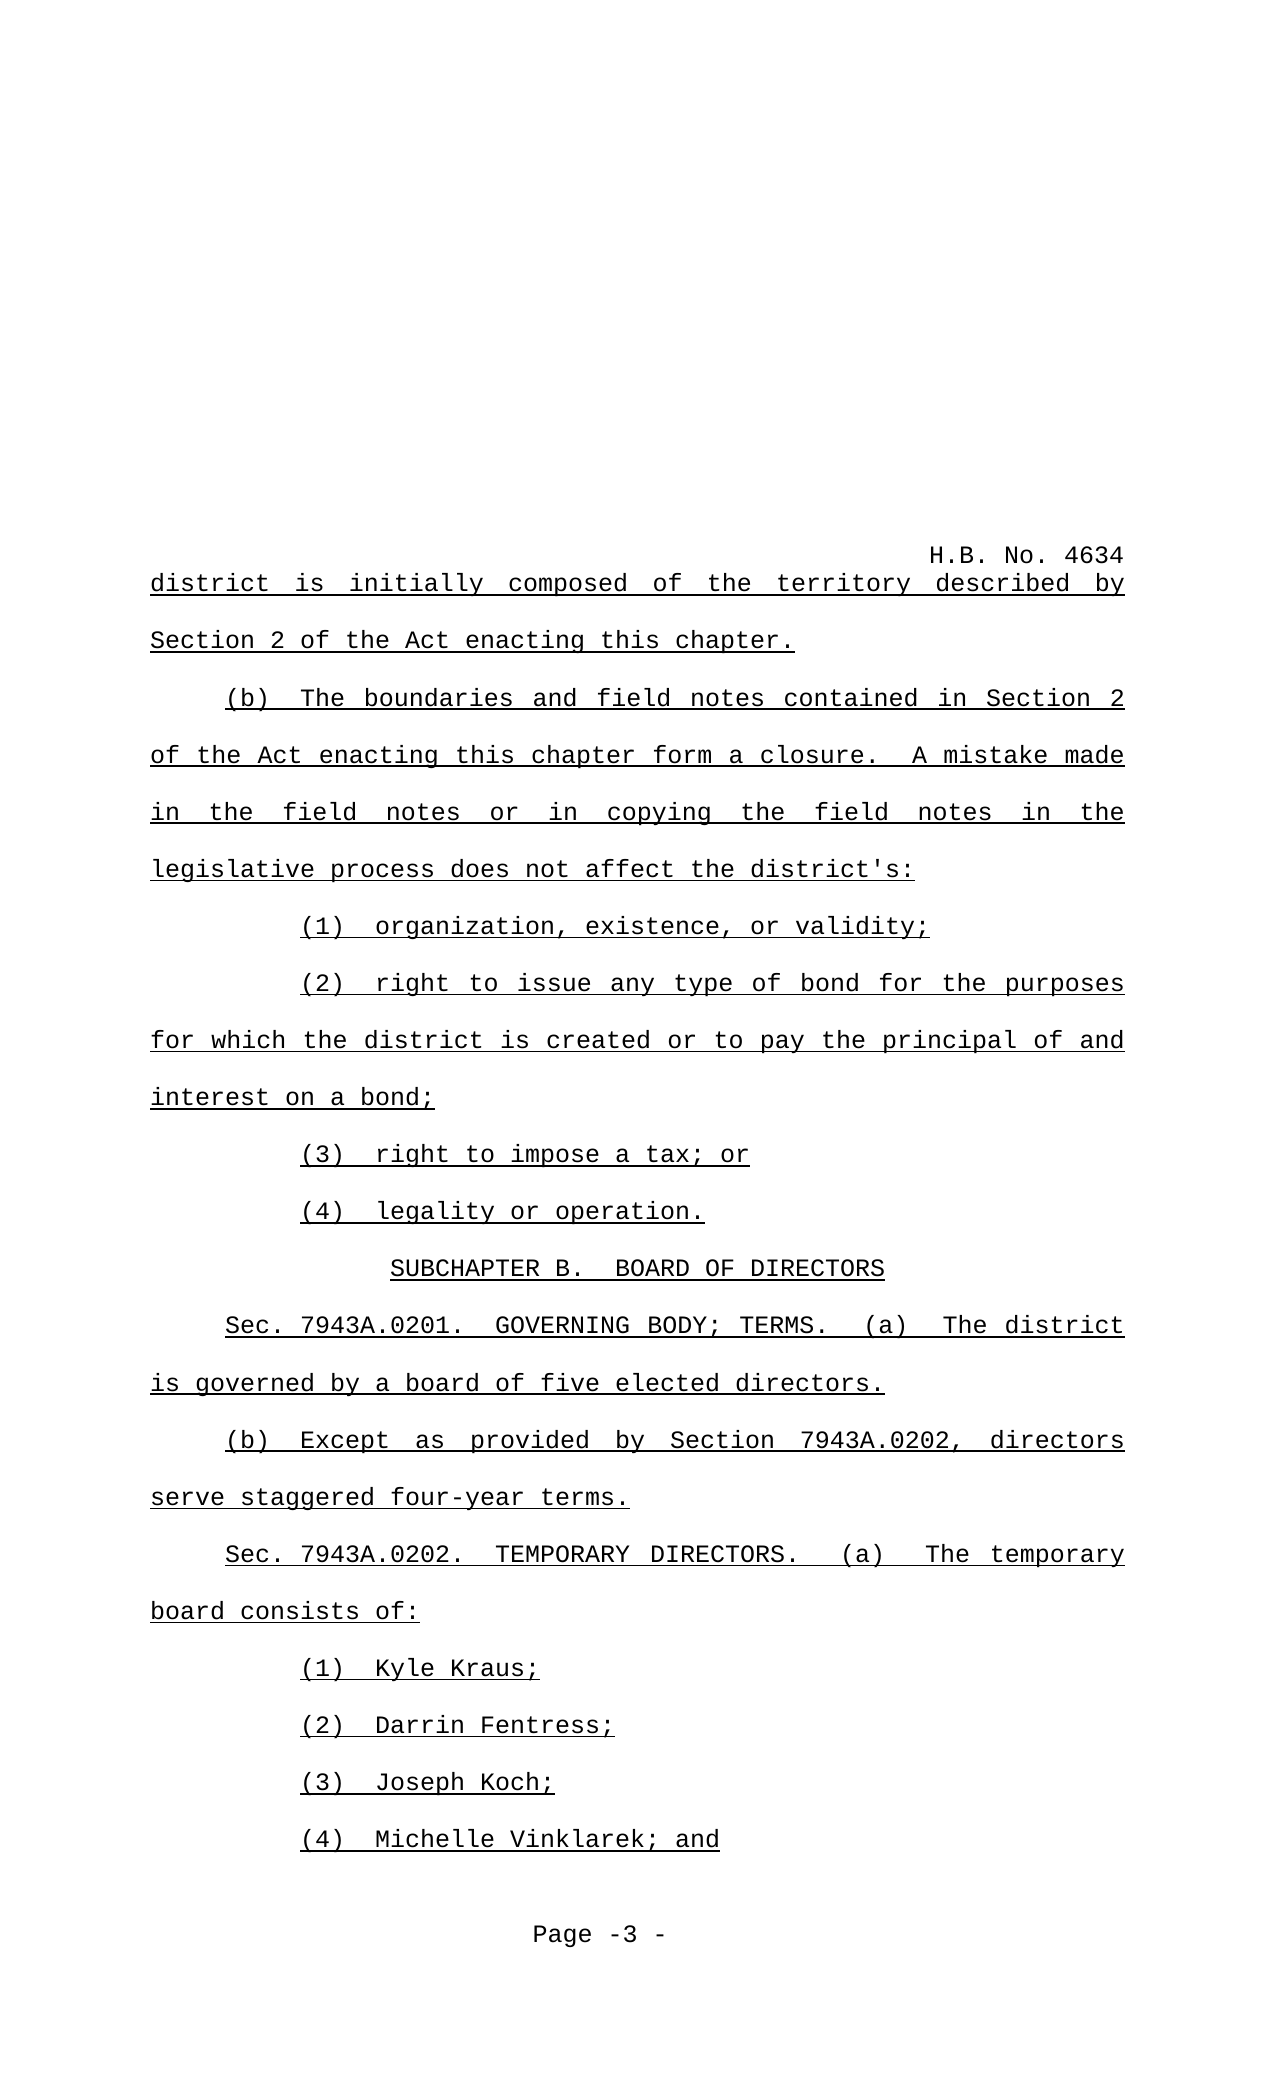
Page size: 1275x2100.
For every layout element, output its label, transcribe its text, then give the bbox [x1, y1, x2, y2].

text Sec. 7943A.0201. GOVERNING BODY; TERMS. (a) The district is governed by a board of five elected directors. [150, 1313, 1125, 1398]
text (b) The boundaries and field notes contained in Section 2 of the Act enacting this chapter form a closure. A mistake made in the field notes or in copying the field notes in the legislative process does not affect the district's: [150, 767, 1125, 822]
text (b) Except as provided by Section 7943A.0202, directors serve staggered four-year terms. [150, 1427, 1125, 1513]
text (4) Michelle Vinklarek; and [150, 1827, 1125, 1855]
text (1) organization, existence, or validity; [150, 913, 1125, 942]
text (2) Darrin Fentress; [150, 1712, 1125, 1741]
text (3) Joseph Koch; [150, 1769, 1125, 1798]
text Sec. 7943A.0202. TEMPORARY DIRECTORS. (a) The temporary board consists of: [150, 1541, 1125, 1627]
text (b) The boundaries and field notes contained in Section 2 of the Act enacting this chapter form a closure. A mistake made in the field notes or in copying the field notes in the legislative process does not affect the district's: [150, 685, 1125, 765]
text (2) right to issue any type of bond for the purposes for which the district is created or to pay the principal of and interest on a bond; [150, 1052, 1125, 1113]
text (4) legality or operation. [150, 1199, 1125, 1227]
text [150, 571, 1125, 594]
text (3) right to impose a tax; or [150, 1142, 1125, 1170]
text SUBCHAPTER B. BOARD OF DIRECTORS [150, 1256, 1125, 1284]
text (2) right to issue any type of bond for the purposes for which the district is created or to pay the principal of and interest on a bond; [150, 970, 1125, 1051]
text (1) Kyle Kraus; [150, 1655, 1125, 1684]
text (b) The boundaries and field notes contained in Section 2 of the Act enacting this chapter form a closure. A mistake made in the field notes or in copying the field notes in the legislative process does not affect the district's: [150, 824, 1125, 885]
